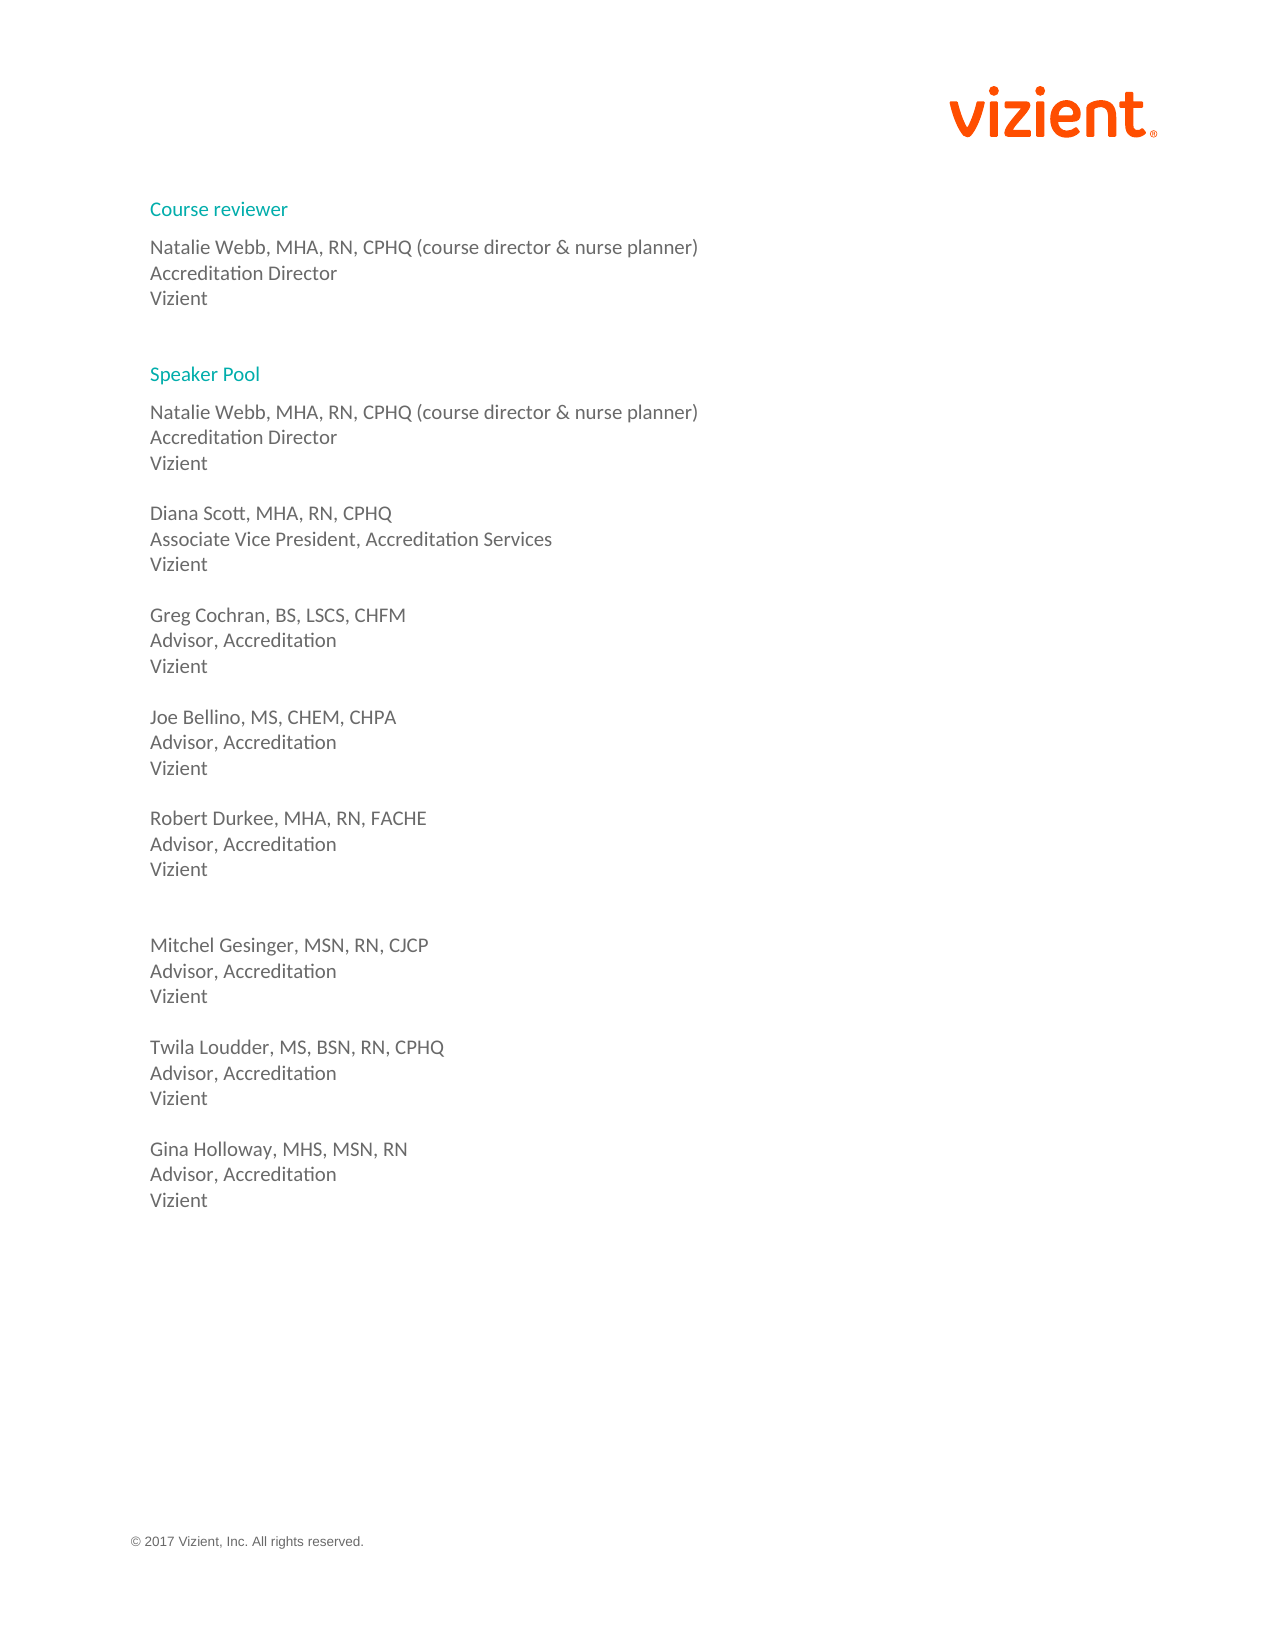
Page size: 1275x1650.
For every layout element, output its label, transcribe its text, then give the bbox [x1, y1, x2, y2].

text Vizient [150, 1085, 1162, 1111]
text Vizient [150, 983, 1162, 1009]
text Vizient [150, 450, 1162, 475]
text Vizient [150, 653, 1162, 678]
text Advisor, Accreditation [150, 628, 1162, 653]
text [150, 399, 1162, 424]
text Gina Holloway, MHS, MSN, RN [150, 1136, 1162, 1161]
subtitle Course reviewer [150, 196, 1162, 222]
text Associate Vice President, Accreditation Services [150, 526, 1162, 551]
text Accreditation Director [150, 260, 1162, 285]
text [150, 234, 1162, 260]
text Advisor, Accreditation [150, 729, 1162, 755]
text Diana Scott, MHA, RN, CPHQ [150, 501, 1162, 526]
text Vizient [150, 755, 1162, 780]
text Robert Durkee, MHA, RN, FACHE [150, 806, 1162, 831]
text Vizient [150, 285, 1162, 311]
text Joe Bellino, MS, CHEM, CHPA [150, 704, 1162, 729]
text Twila Loudder, MS, BSN, RN, CPHQ [150, 1034, 1162, 1060]
text Vizient [150, 856, 1162, 882]
text Advisor, Accreditation [150, 1060, 1162, 1085]
text Vizient [150, 551, 1162, 577]
text Advisor, Accreditation [150, 831, 1162, 856]
text Advisor, Accreditation [150, 1161, 1162, 1187]
text Advisor, Accreditation [150, 958, 1162, 983]
subtitle Speaker Pool [150, 361, 1162, 386]
text Mitchel Gesinger, MSN, RN, CJCP [150, 933, 1162, 958]
text Vizient [150, 1187, 1162, 1212]
text Accreditation Director [150, 424, 1162, 450]
text Greg Cochran, BS, LSCS, CHFM [150, 602, 1162, 628]
